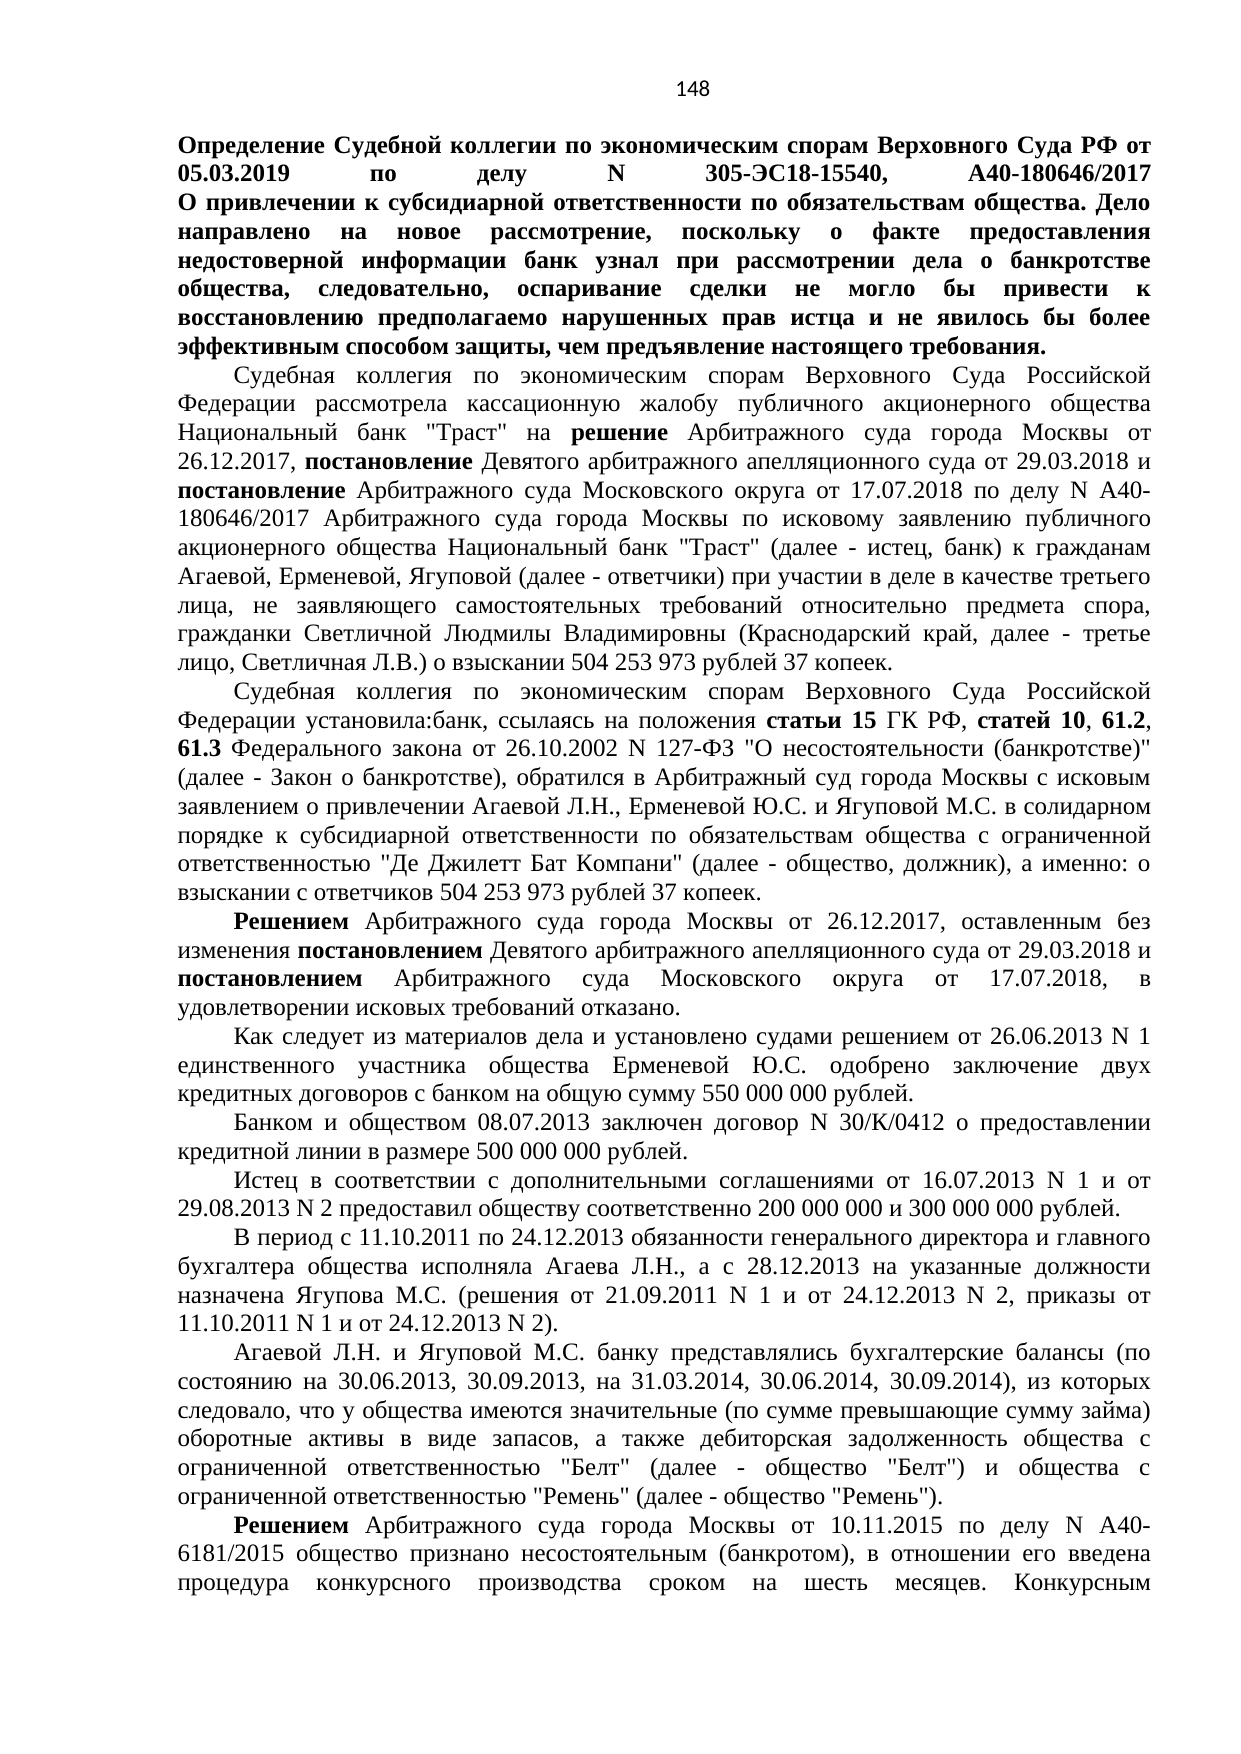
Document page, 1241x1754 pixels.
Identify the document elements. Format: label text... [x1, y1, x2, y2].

text Как следует из материалов дела и установлено судами решением от 26.06.2013 N 1 единственного участника общества Ерменевой Ю.С. одобрено заключение двух кредитных договоров с банком на общую сумму 550 000 000 рублей. [177, 1021, 1152, 1107]
text Истец в соответствии с дополнительными соглашениями от 16.07.2013 N 1 и от 29.08.2013 N 2 предоставил обществу соответственно 200 000 000 и 300 000 000 рублей. [177, 1165, 1152, 1222]
text Решением Арбитражного суда города Москвы от 26.12.2017, оставленным без изменения постановлением Девятого арбитражного апелляционного суда от 29.03.2018 и постановлением Арбитражного суда Московского округа от 17.07.2018, в удовлетворении исковых требований отказано. [177, 906, 1152, 1021]
text Определение Судебной коллегии по экономическим спорам Верховного Суда РФ от 05.03.2019 по делу N 305-ЭС18-15540, А40-180646/2017 О привлечении к субсидиарной ответственности по обязательствам общества. Дело направлено на новое рассмотрение, поскольку о факте предоставления недостоверной информации банк узнал при рассмотрении дела о банкротстве общества, следовательно, оспаривание сделки не могло бы привести к восстановлению предполагаемо нарушенных прав истца и не явилось бы более эффективным способом защиты, чем предъявление настоящего требования. [177, 130, 1152, 360]
text Судебная коллегия по экономическим спорам Верховного Суда Российской Федерации установила:банк, ссылаясь на положения статьи 15 ГК РФ, статей 10, 61.2, 61.3 Федерального закона от 26.10.2002 N 127-ФЗ "О несостоятельности (банкротстве)" (далее - Закон о банкротстве), обратился в Арбитражный суд города Москвы с исковым заявлением о привлечении Агаевой Л.Н., Ерменевой Ю.С. и Ягуповой М.С. в солидарном порядке к субсидиарной ответственности по обязательствам общества с ограниченной ответственностью "Де Джилетт Бат Компани" (далее - общество, должник), а именно: о взыскании с ответчиков 504 253 973 рублей 37 копеек. [177, 676, 1152, 906]
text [177, 1510, 1152, 1596]
text В период с 11.10.2011 по 24.12.2013 обязанности генерального директора и главного бухгалтера общества исполняла Агаева Л.Н., а с 28.12.2013 на указанные должности назначена Ягупова М.С. (решения от 21.09.2011 N 1 и от 24.12.2013 N 2, приказы от 11.10.2011 N 1 и от 24.12.2013 N 2). [177, 1222, 1152, 1337]
text Агаевой Л.Н. и Ягуповой М.С. банку представлялись бухгалтерские балансы (по состоянию на 30.06.2013, 30.09.2013, на 31.03.2014, 30.06.2014, 30.09.2014), из которых следовало, что у общества имеются значительные (по сумме превышающие сумму займа) оборотные активы в виде запасов, а также дебиторская задолженность общества с ограниченной ответственностью "Белт" (далее - общество "Белт") и общества с ограниченной ответственностью "Ремень" (далее - общество "Ремень"). [177, 1337, 1152, 1510]
text Судебная коллегия по экономическим спорам Верховного Суда Российской Федерации рассмотрела кассационную жалобу публичного акционерного общества Национальный банк "Траст" на решение Арбитражного суда города Москвы от 26.12.2017, постановление Девятого арбитражного апелляционного суда от 29.03.2018 и постановление Арбитражного суда Московского округа от 17.07.2018 по делу N А40-180646/2017 Арбитражного суда города Москвы по исковому заявлению публичного акционерного общества Национальный банк "Траст" (далее - истец, банк) к гражданам Агаевой, Ерменевой, Ягуповой (далее - ответчики) при участии в деле в качестве третьего лица, не заявляющего самостоятельных требований относительно предмета спора, гражданки Светличной Людмилы Владимировны (Краснодарский край, далее - третье лицо, Светличная Л.В.) о взыскании 504 253 973 рублей 37 копеек. [177, 360, 1152, 676]
text Банком и обществом 08.07.2013 заключен договор N 30/К/0412 о предоставлении кредитной линии в размере 500 000 000 рублей. [177, 1107, 1152, 1165]
